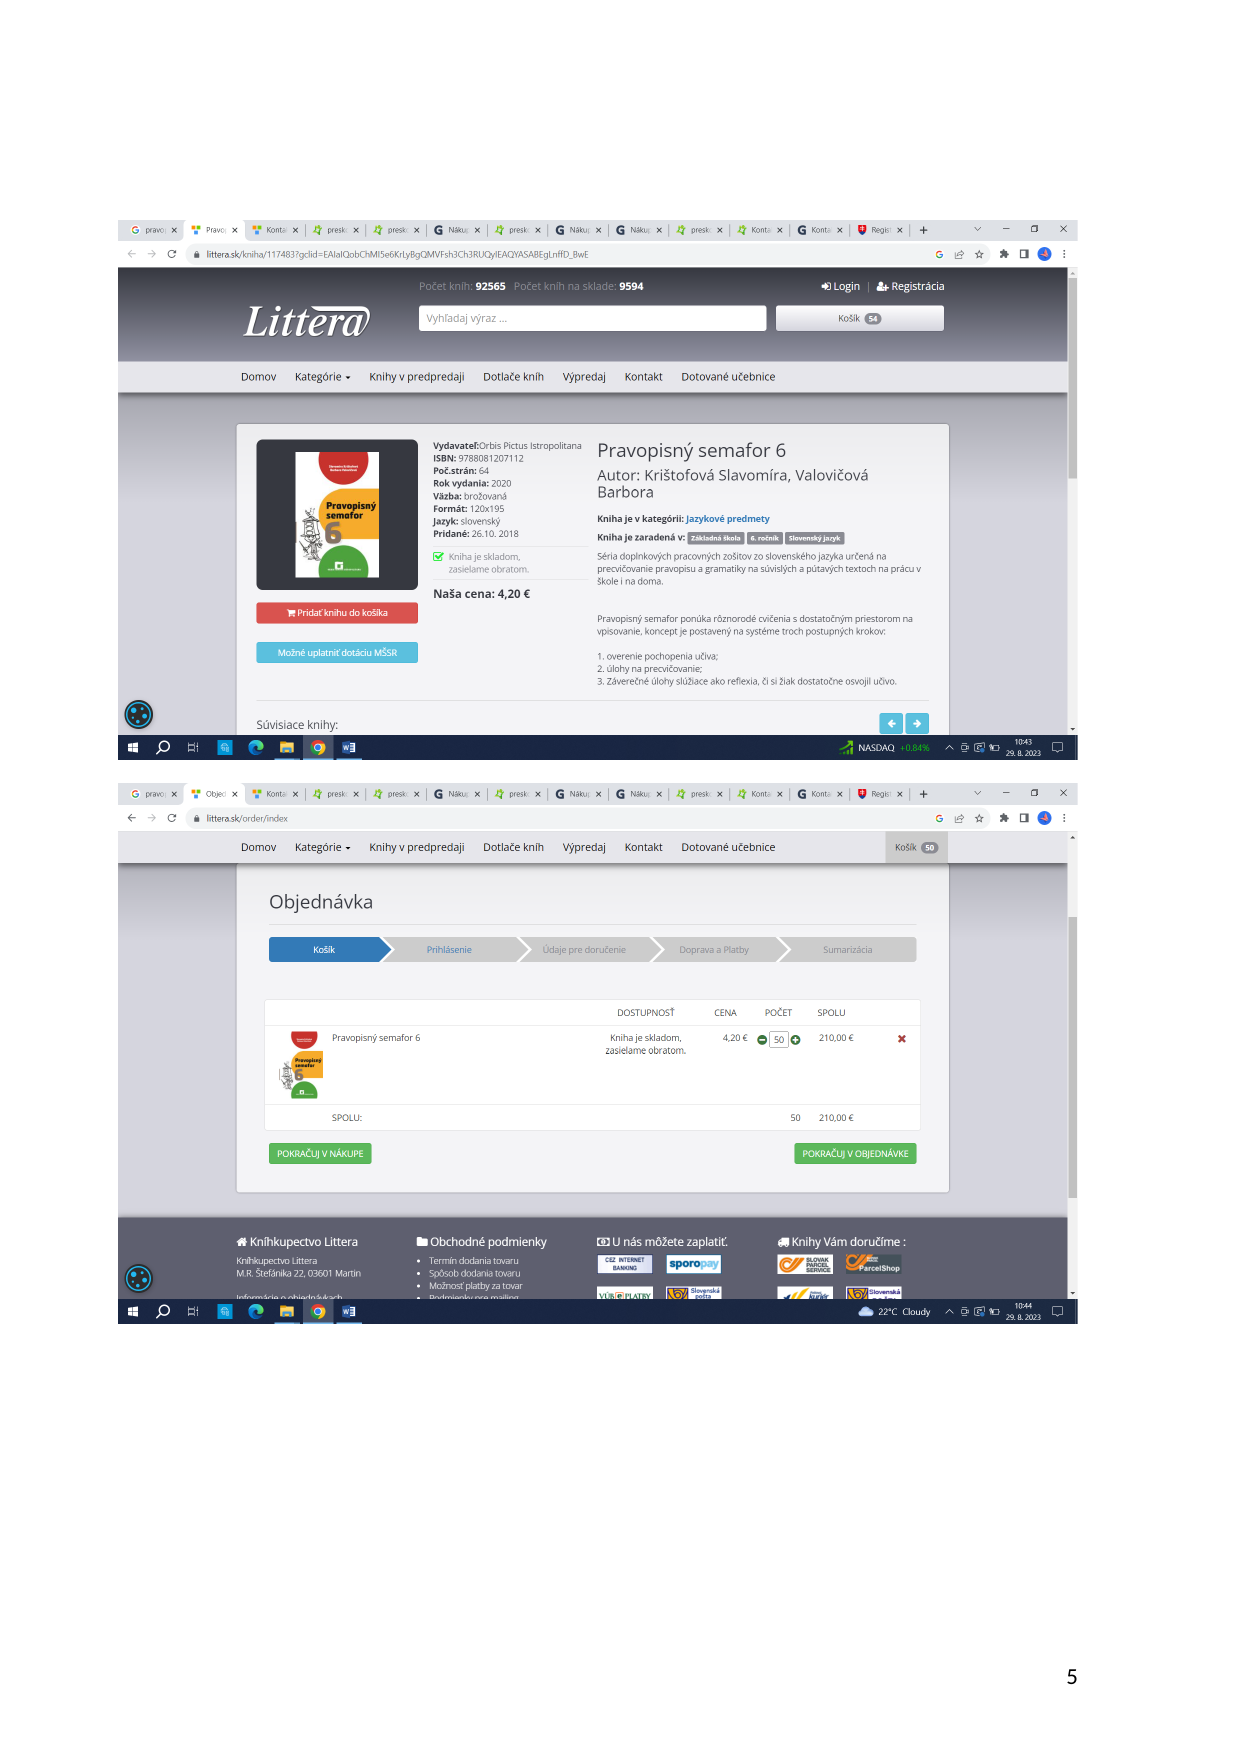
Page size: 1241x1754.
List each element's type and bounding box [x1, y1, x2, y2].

picture [118, 220, 1078, 760]
picture [118, 783, 1078, 1324]
